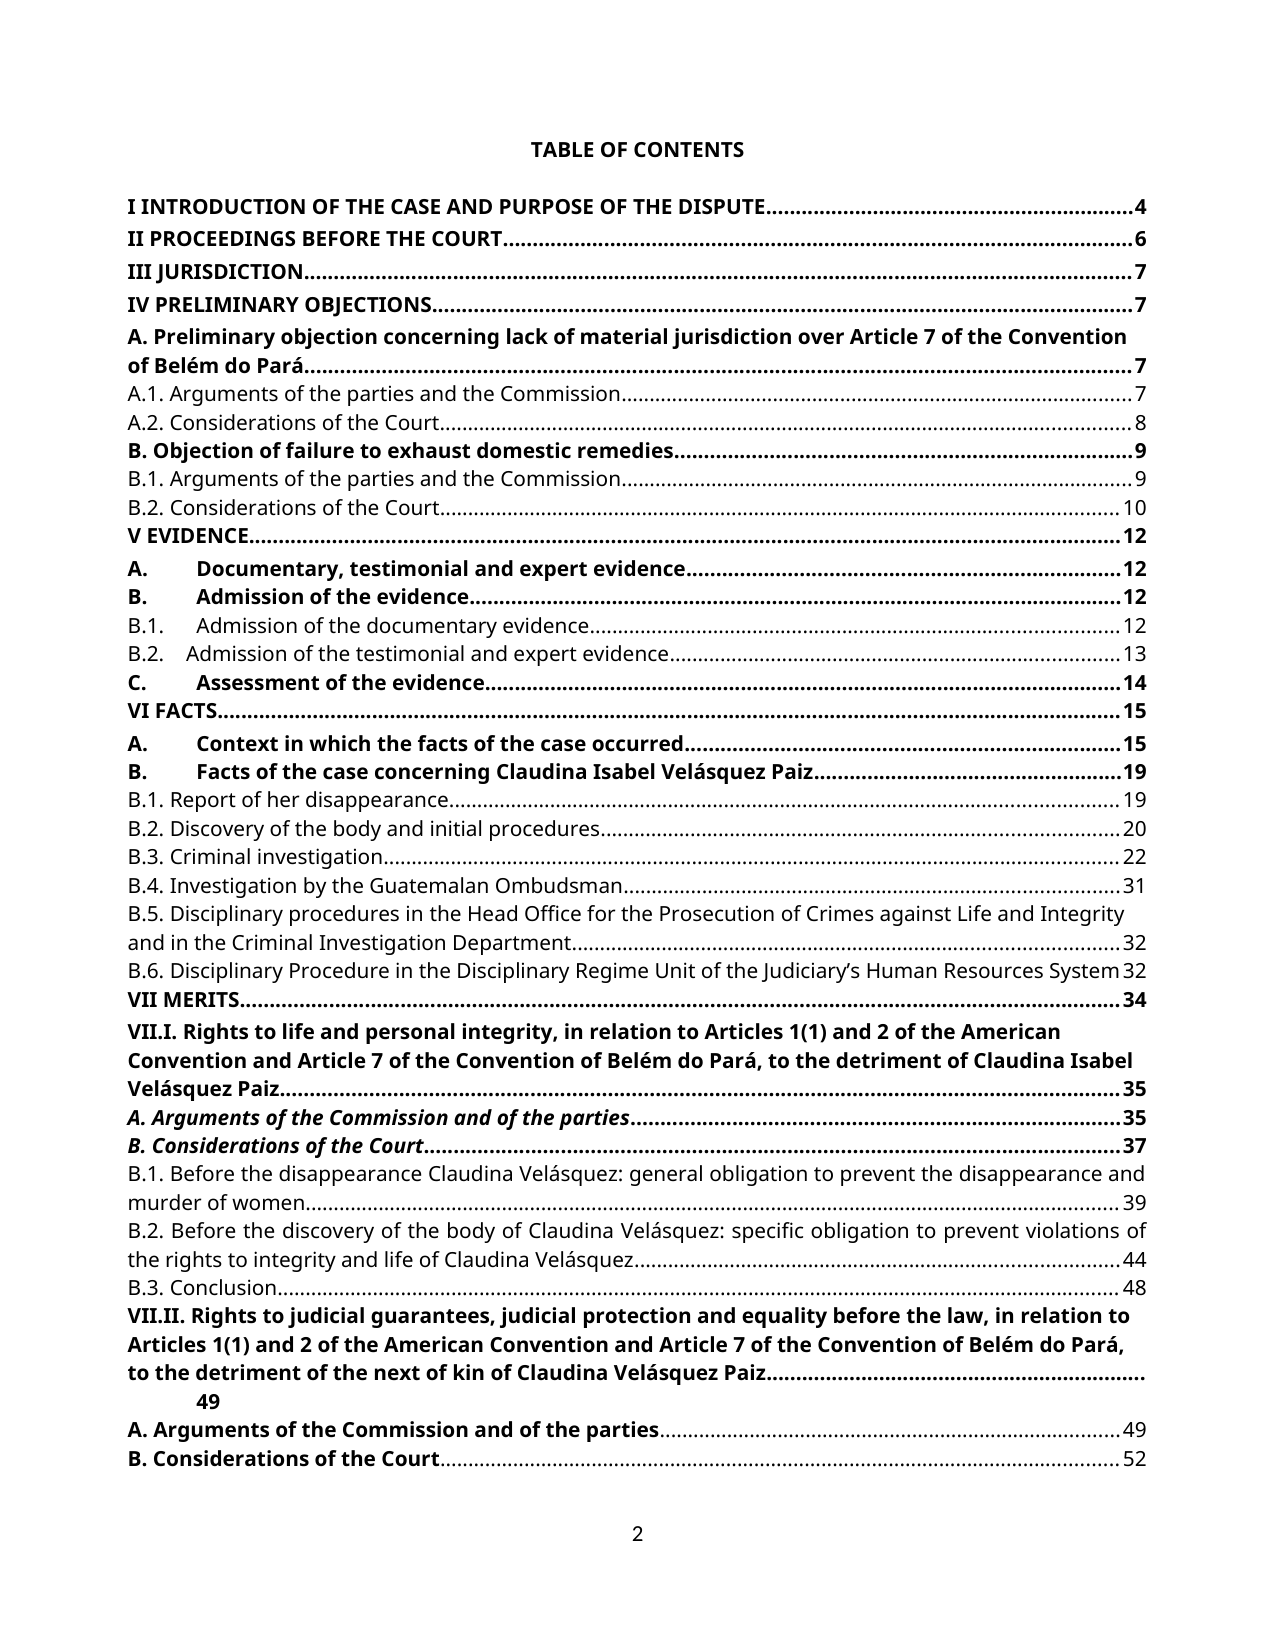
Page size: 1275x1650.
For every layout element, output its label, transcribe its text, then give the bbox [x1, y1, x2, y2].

text A. Documentary, testimonial and expert evidence 12 [127, 554, 1147, 582]
text A. Arguments of the Commission and of the parties 35 [127, 1103, 1147, 1131]
text TABLE OF CONTENTS [127, 135, 1147, 163]
text B. Objection of failure to exhaust domestic remedies 9 [127, 436, 1147, 464]
text B.1. Report of her disappearance 19 [127, 786, 1147, 814]
text B. Facts of the case concerning Claudina Isabel Velásquez Paiz 19 [127, 757, 1147, 786]
text VII.II. Rights to judicial guarantees, judicial protection and equality before the law, in relation to Articles 1(1) and 2 of the American Convention and Article 7 of the Convention of Belém do Pará, to the detriment of the next of kin of Claudina Velásquez Paiz 49 [127, 1302, 1147, 1415]
text B.1. Before the disappearance Claudina Velásquez: general obligation to prevent the disappearance and murder of women 39 [127, 1159, 1147, 1216]
text B.2. Before the discovery of the body of Claudina Velásquez: specific obligation to prevent violations of the rights to integrity and life of Claudina Velásquez 44 [127, 1216, 1147, 1273]
text V EVIDENCE 12 [127, 521, 1147, 550]
text IV PRELIMINARY OBJECTIONS 7 [127, 290, 1147, 318]
text B.2. Admission of the testimonial and expert evidence 13 [127, 639, 1147, 668]
text A.2. Considerations of the Court 8 [127, 408, 1147, 436]
text VII MERITS 34 [127, 985, 1147, 1013]
text B. Considerations of the Court 37 [127, 1131, 1147, 1159]
text III JURISDICTION 7 [127, 257, 1147, 286]
text B.3. Criminal investigation 22 [127, 842, 1147, 871]
text B.3. Conclusion 48 [127, 1273, 1147, 1302]
text B.2. Considerations of the Court 10 [127, 493, 1147, 521]
text B. Considerations of the Court 52 [127, 1444, 1147, 1472]
text A.1. Arguments of the parties and the Commission 7 [127, 379, 1147, 408]
text B.4. Investigation by the Guatemalan Ombudsman 31 [127, 871, 1147, 899]
text A. Preliminary objection concerning lack of material jurisdiction over Article 7 of the Convention of Belém do Pará 7 [127, 322, 1147, 379]
text A. Context in which the facts of the case occurred 15 [127, 729, 1147, 757]
text B.6. Disciplinary Procedure in the Disciplinary Regime Unit of the Judiciary’s Human Resources System 32 [127, 956, 1147, 985]
text A. Arguments of the Commission and of the parties 49 [127, 1415, 1147, 1444]
text II PROCEEDINGS BEFORE THE COURT 6 [127, 224, 1147, 253]
text B.5. Disciplinary procedures in the Head Office for the Prosecution of Crimes against Life and Integrity and in the Criminal Investigation Department 32 [127, 899, 1147, 956]
text B.2. Discovery of the body and initial procedures 20 [127, 814, 1147, 842]
text B. Admission of the evidence 12 [127, 582, 1147, 611]
text VII.I. Rights to life and personal integrity, in relation to Articles 1(1) and 2 of the American Convention and Article 7 of the Convention of Belém do Pará, to the detriment of Claudina Isabel Velásquez Paiz 35 [127, 1017, 1147, 1103]
text C. Assessment of the evidence 14 [127, 668, 1147, 696]
text I INTRODUCTION OF THE CASE AND PURPOSE OF THE DISPUTE 4 [127, 192, 1147, 220]
text B.1. Admission of the documentary evidence 12 [127, 611, 1147, 639]
text VI FACTS 15 [127, 696, 1147, 724]
text B.1. Arguments of the parties and the Commission 9 [127, 464, 1147, 493]
